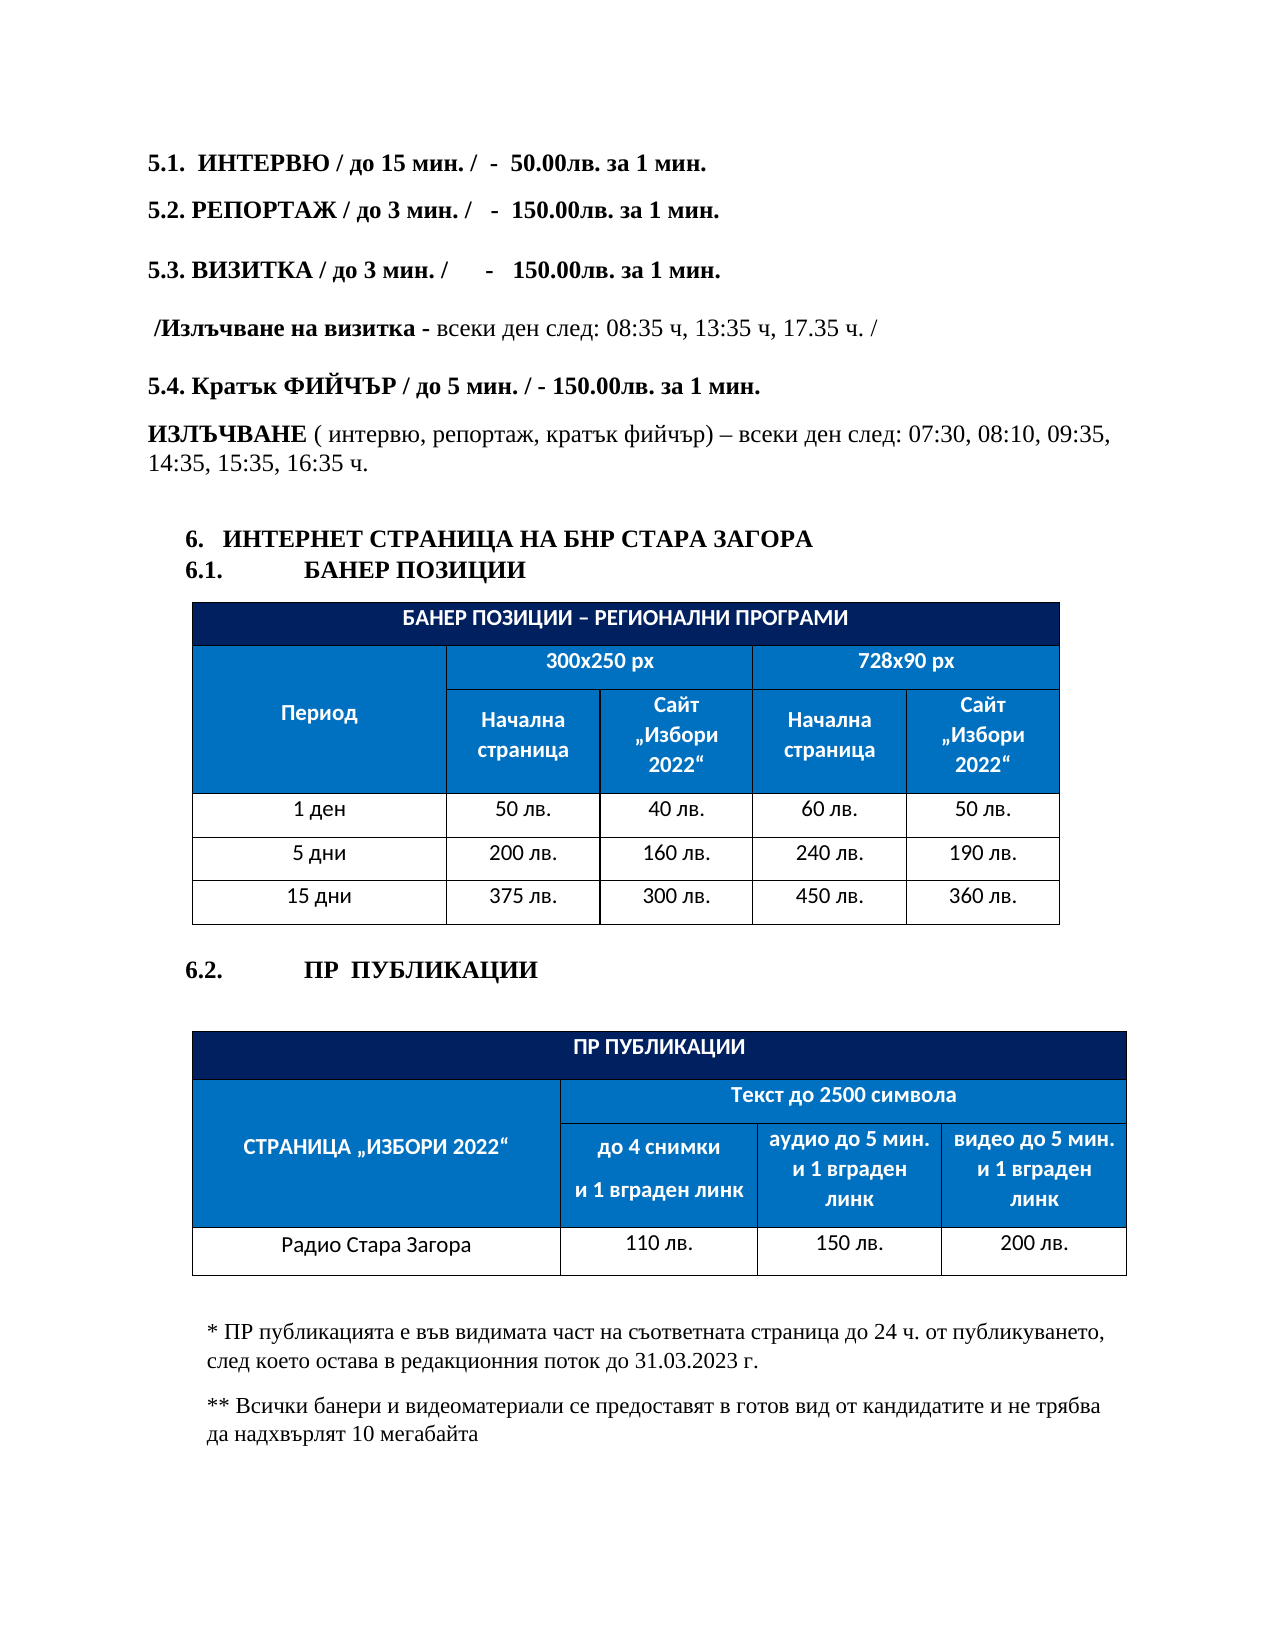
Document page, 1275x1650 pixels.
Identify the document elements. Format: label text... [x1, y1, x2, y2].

text /Излъчване на визитка - всеки ден след: 08:35 ч, 13:35 ч, 17.35 ч. / [148, 313, 1127, 342]
table_cell 360 лв. [907, 881, 1059, 924]
table_cell аудио до 5 мин. и 1 вграден линк [758, 1124, 941, 1227]
table_cell 1 ден [193, 794, 446, 837]
table_cell 728x90 px [753, 646, 1059, 689]
table_cell Сайт „Избори 2022“ [601, 690, 752, 793]
table_cell Текст до 2500 символа [561, 1080, 1126, 1123]
text ** Всички банери и видеоматериали се предоставят в готов вид от кандидатите и не трябва да надхвърлят 10 мегабайта [207, 1392, 1127, 1447]
table_cell 300х250 px [447, 646, 752, 689]
text 5.3. ВИЗИТКА / до 3 мин. / - 150.00лв. за 1 мин. [148, 256, 1127, 284]
text 5.2. РЕПОРТАЖ / до 3 мин. / - 150.00лв. за 1 мин. [148, 195, 1127, 224]
table_cell 40 лв. [601, 794, 752, 837]
list ИНТЕРНЕТ СТРАНИЦА НА БНР СТАРА ЗАГОРА [185, 524, 1127, 553]
table_cell 50 лв. [907, 794, 1059, 837]
table_cell Сайт „Избори 2022“ [907, 690, 1059, 793]
table_cell 240 лв. [753, 838, 906, 880]
table_cell Начална страница [753, 690, 906, 793]
table_cell 160 лв. [601, 838, 752, 880]
table_cell Радио Стара Загора [193, 1228, 560, 1274]
table_cell 15 дни [193, 881, 446, 924]
table_cell 200 лв. [942, 1228, 1126, 1274]
table_cell Начална страница [447, 690, 599, 793]
text 5.4. Кратък ФИЙЧЪР / до 5 мин. / - 150.00лв. за 1 мин. [148, 371, 1127, 400]
list ПР ПУБЛИКАЦИИ [185, 956, 1127, 984]
table_cell 60 лв. [753, 794, 906, 837]
table_cell 450 лв. [753, 881, 906, 924]
table_cell СТРАНИЦА „ИЗБОРИ 2022“ [193, 1080, 560, 1227]
table_header ПР ПУБЛИКАЦИИ [193, 1032, 1126, 1079]
table_cell 200 лв. [447, 838, 599, 880]
table_cell Период [193, 646, 446, 793]
table_cell 50 лв. [447, 794, 599, 837]
table_cell 375 лв. [447, 881, 599, 924]
text ИЗЛЪЧВАНЕ ( интервю, репортаж, кратък фийчър) – всеки ден след: 07:30, 08:10, 09:35, 14:35, 15:35, 16:35 ч. [148, 419, 1127, 477]
text * ПР публикацията е във видимата част на съответната страница до 24 ч. от публикуването, след което остава в редакционния поток до 31.03.2023 г. [207, 1318, 1127, 1373]
list БАНЕР ПОЗИЦИИ [185, 555, 1127, 583]
table_cell видео до 5 мин. и 1 вграден линк [942, 1124, 1126, 1227]
table_cell 300 лв. [601, 881, 752, 924]
table_cell 110 лв. [561, 1228, 757, 1274]
text 5.1. ИНТЕРВЮ / до 15 мин. / - 50.00лв. за 1 мин. [148, 148, 1127, 176]
table_cell 150 лв. [758, 1228, 941, 1274]
table_cell до 4 снимки и 1 вграден линк [561, 1124, 757, 1227]
table_header БАНЕР ПОЗИЦИИ – РЕГИОНАЛНИ ПРОГРАМИ [193, 603, 1059, 645]
table_cell 190 лв. [907, 838, 1059, 880]
table_cell 5 дни [193, 838, 446, 880]
